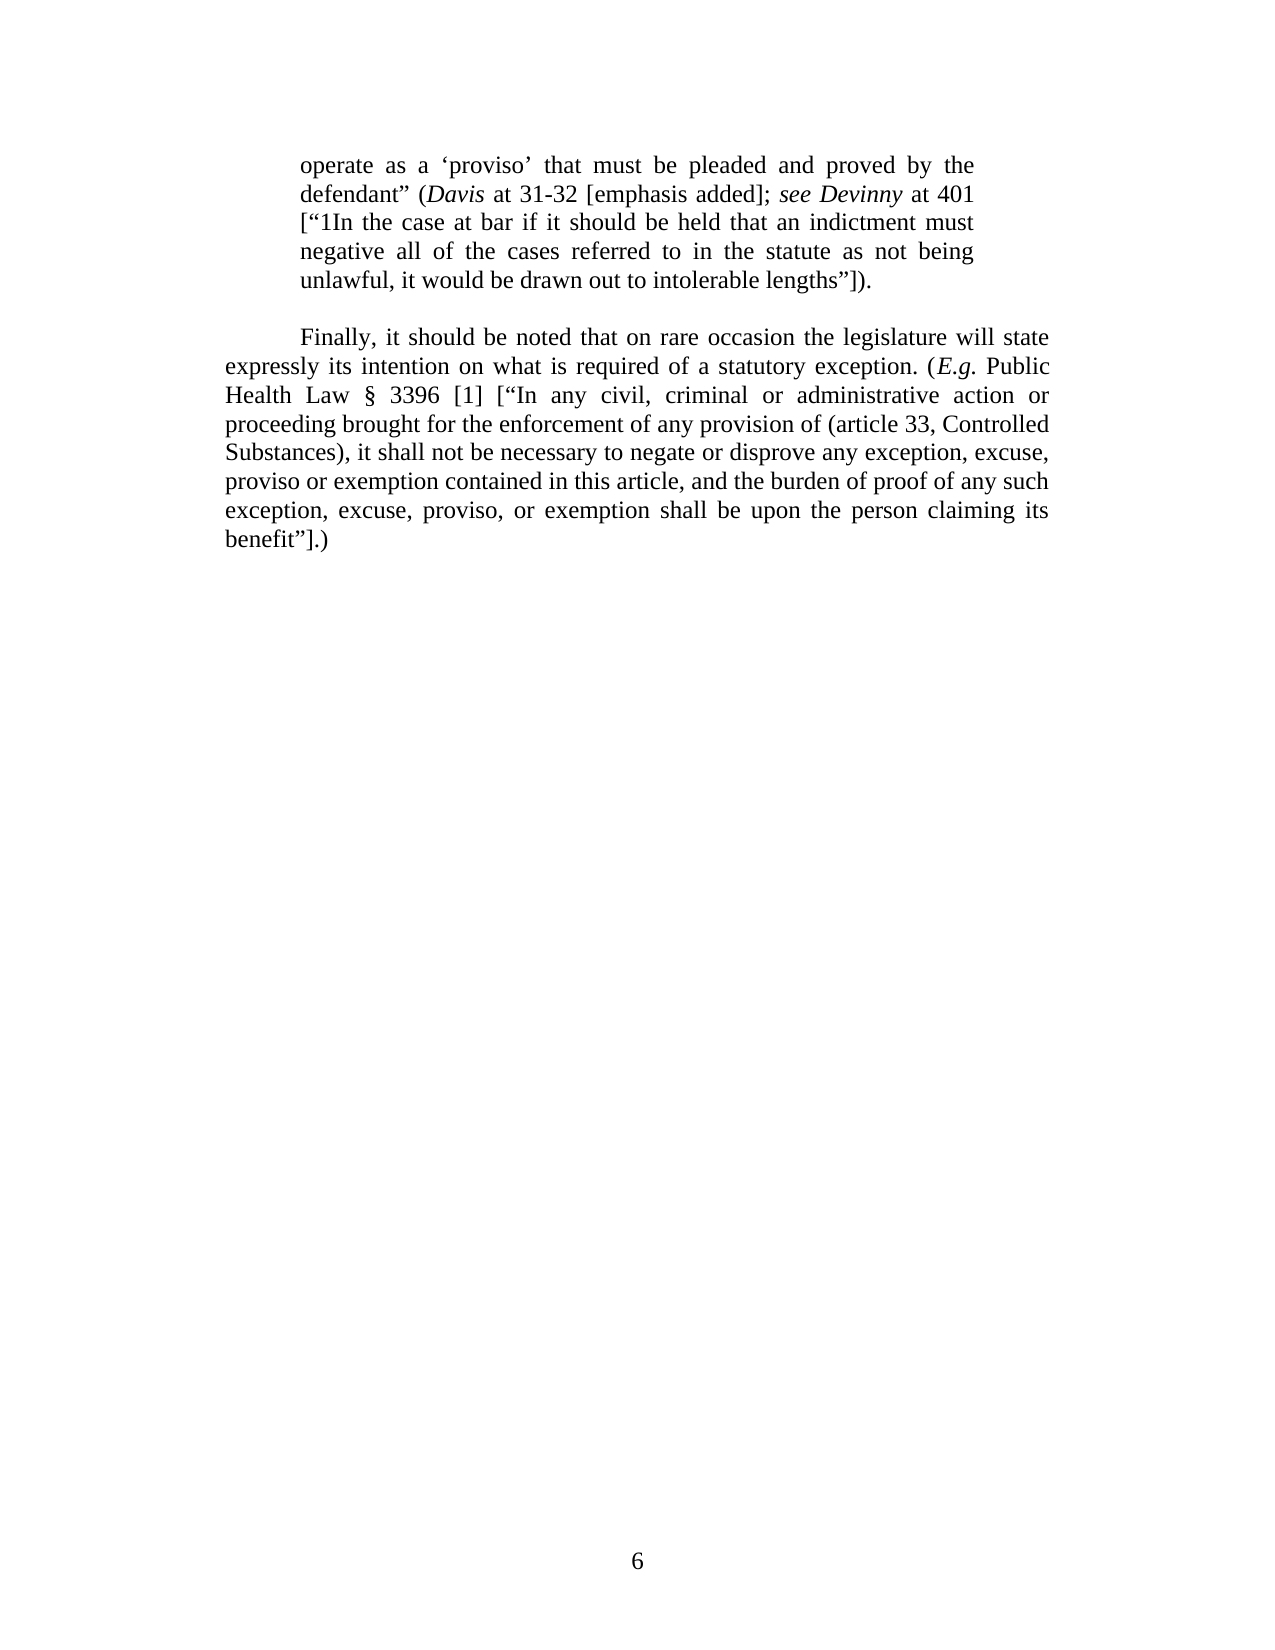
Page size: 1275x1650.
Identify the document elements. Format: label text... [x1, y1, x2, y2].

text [300, 150, 975, 294]
text Finally, it should be noted that on rare occasion the legislature will state expressly its intention on what is required of a statutory exception. (E.g. Public Health Law § 3396 [1] [“In any civil, criminal or administrative action or proceeding brought for the enforcement of any provision of (article 33, Controlled Substances), it shall not be necessary to negate or disprove any exception, excuse, proviso or exemption contained in this article, and the burden of proof of any such exception, excuse, proviso, or exemption shall be upon the person claiming its benefit”].) [225, 322, 1050, 552]
